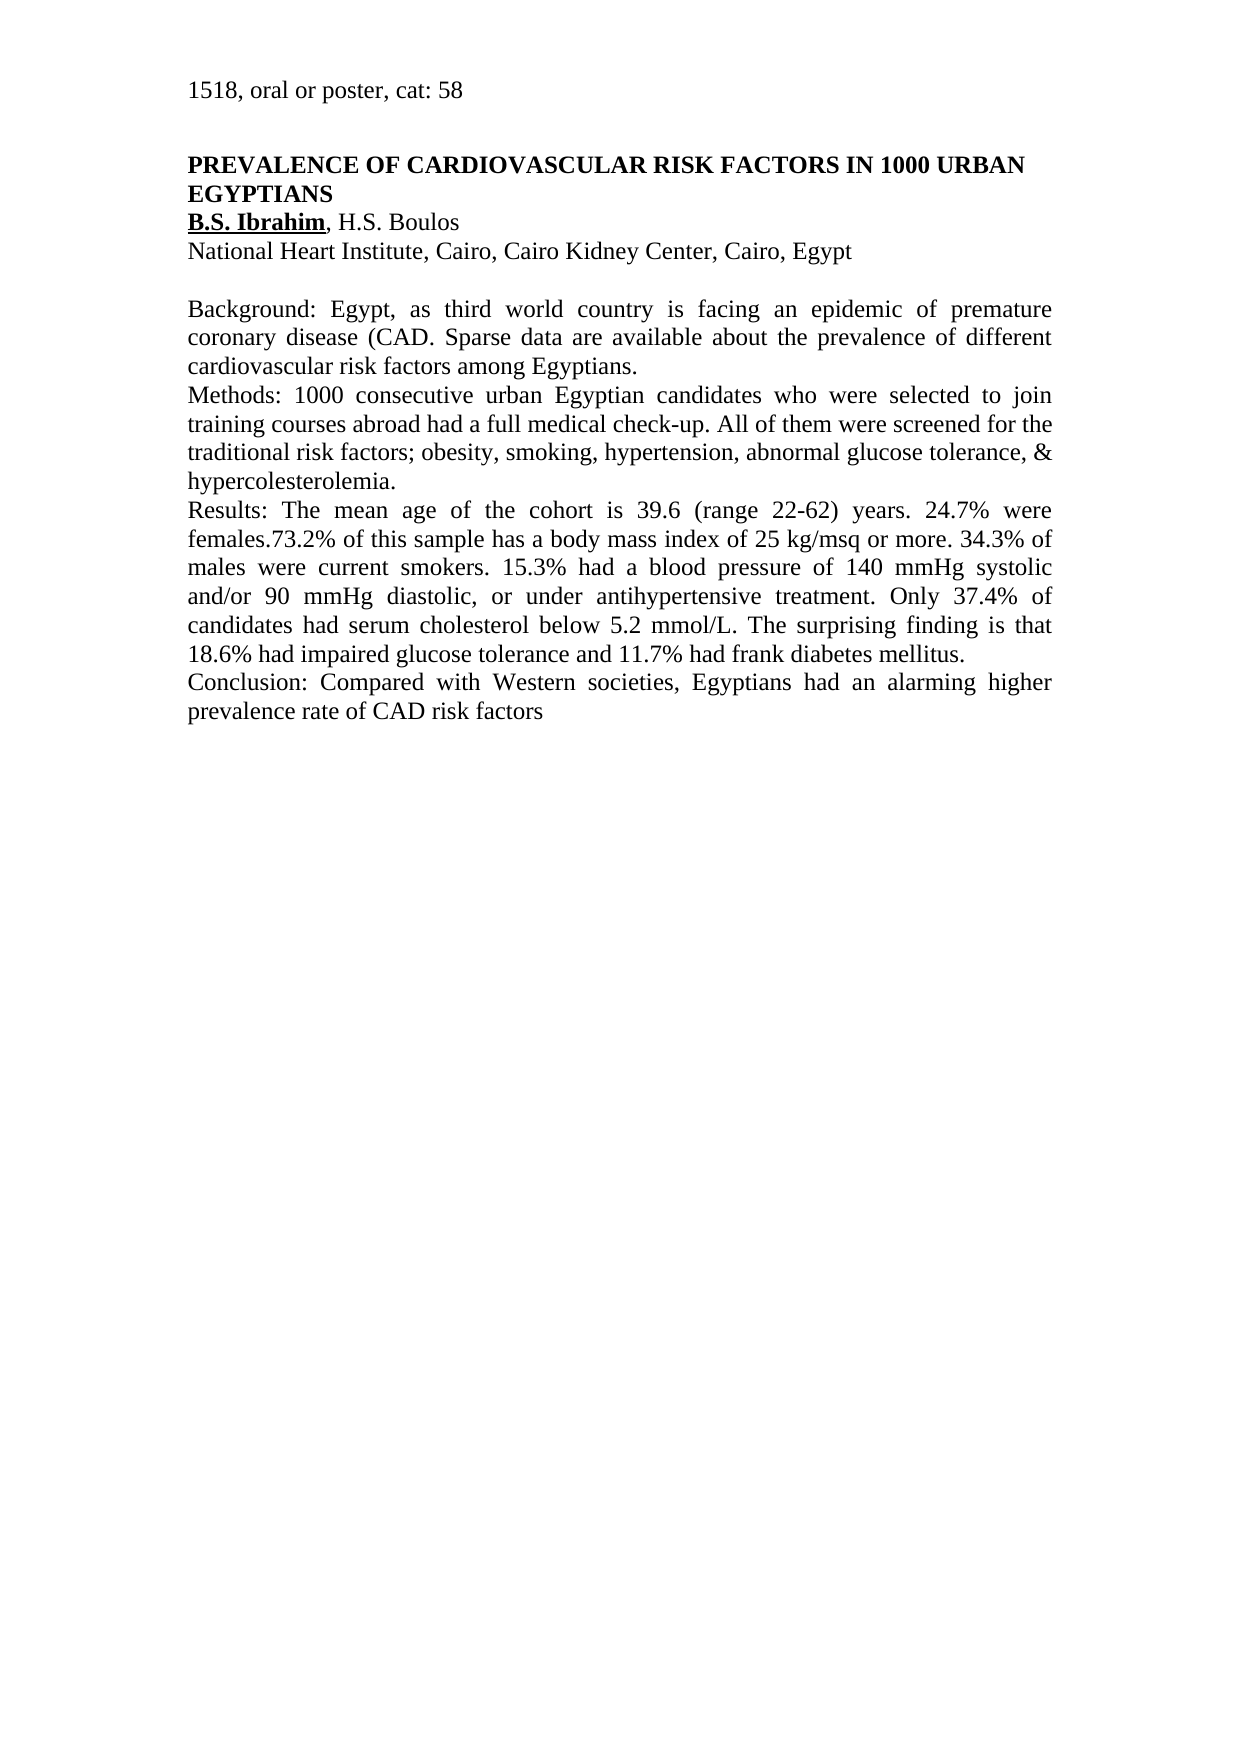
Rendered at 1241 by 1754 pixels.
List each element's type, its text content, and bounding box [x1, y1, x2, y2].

text National Heart Institute, Cairo, Cairo Kidney Center, Cairo, Egypt [187, 236, 1053, 265]
text Conclusion: Compared with Western societies, Egyptians had an alarming higher prevalence rate of CAD risk factors [187, 667, 1053, 725]
text Methods: 1000 consecutive urban Egyptian candidates who were selected to join training courses abroad had a full medical check-up. All of them were screened for the traditional risk factors; obesity, smoking, hypertension, abnormal glucose tolerance, & hypercolesterolemia. [187, 380, 1053, 495]
text Results: The mean age of the cohort is 39.6 (range 22-62) years. 24.7% were females.73.2% of this sample has a body mass index of 25 kg/msq or more. 34.3% of males were current smokers. 15.3% had a blood pressure of 140 mmHg systolic and/or 90 mmHg diastolic, or under antihypertensive treatment. Only 37.4% of candidates had serum cholesterol below 5.2 mmol/L. The surprising finding is that 18.6% had impaired glucose tolerance and 11.7% had frank diabetes mellitus. [187, 495, 1053, 667]
text Background: Egypt, as third world country is facing an epidemic of premature coronary disease (CAD. Sparse data are available about the prevalence of different cardiovascular risk factors among Egyptians. [187, 294, 1053, 380]
text PREVALENCE OF CARDIOVASCULAR RISK FACTORS IN 1000 URBAN EGYPTIANS [187, 150, 1053, 207]
text B.S. Ibrahim, H.S. Boulos [187, 207, 1053, 236]
